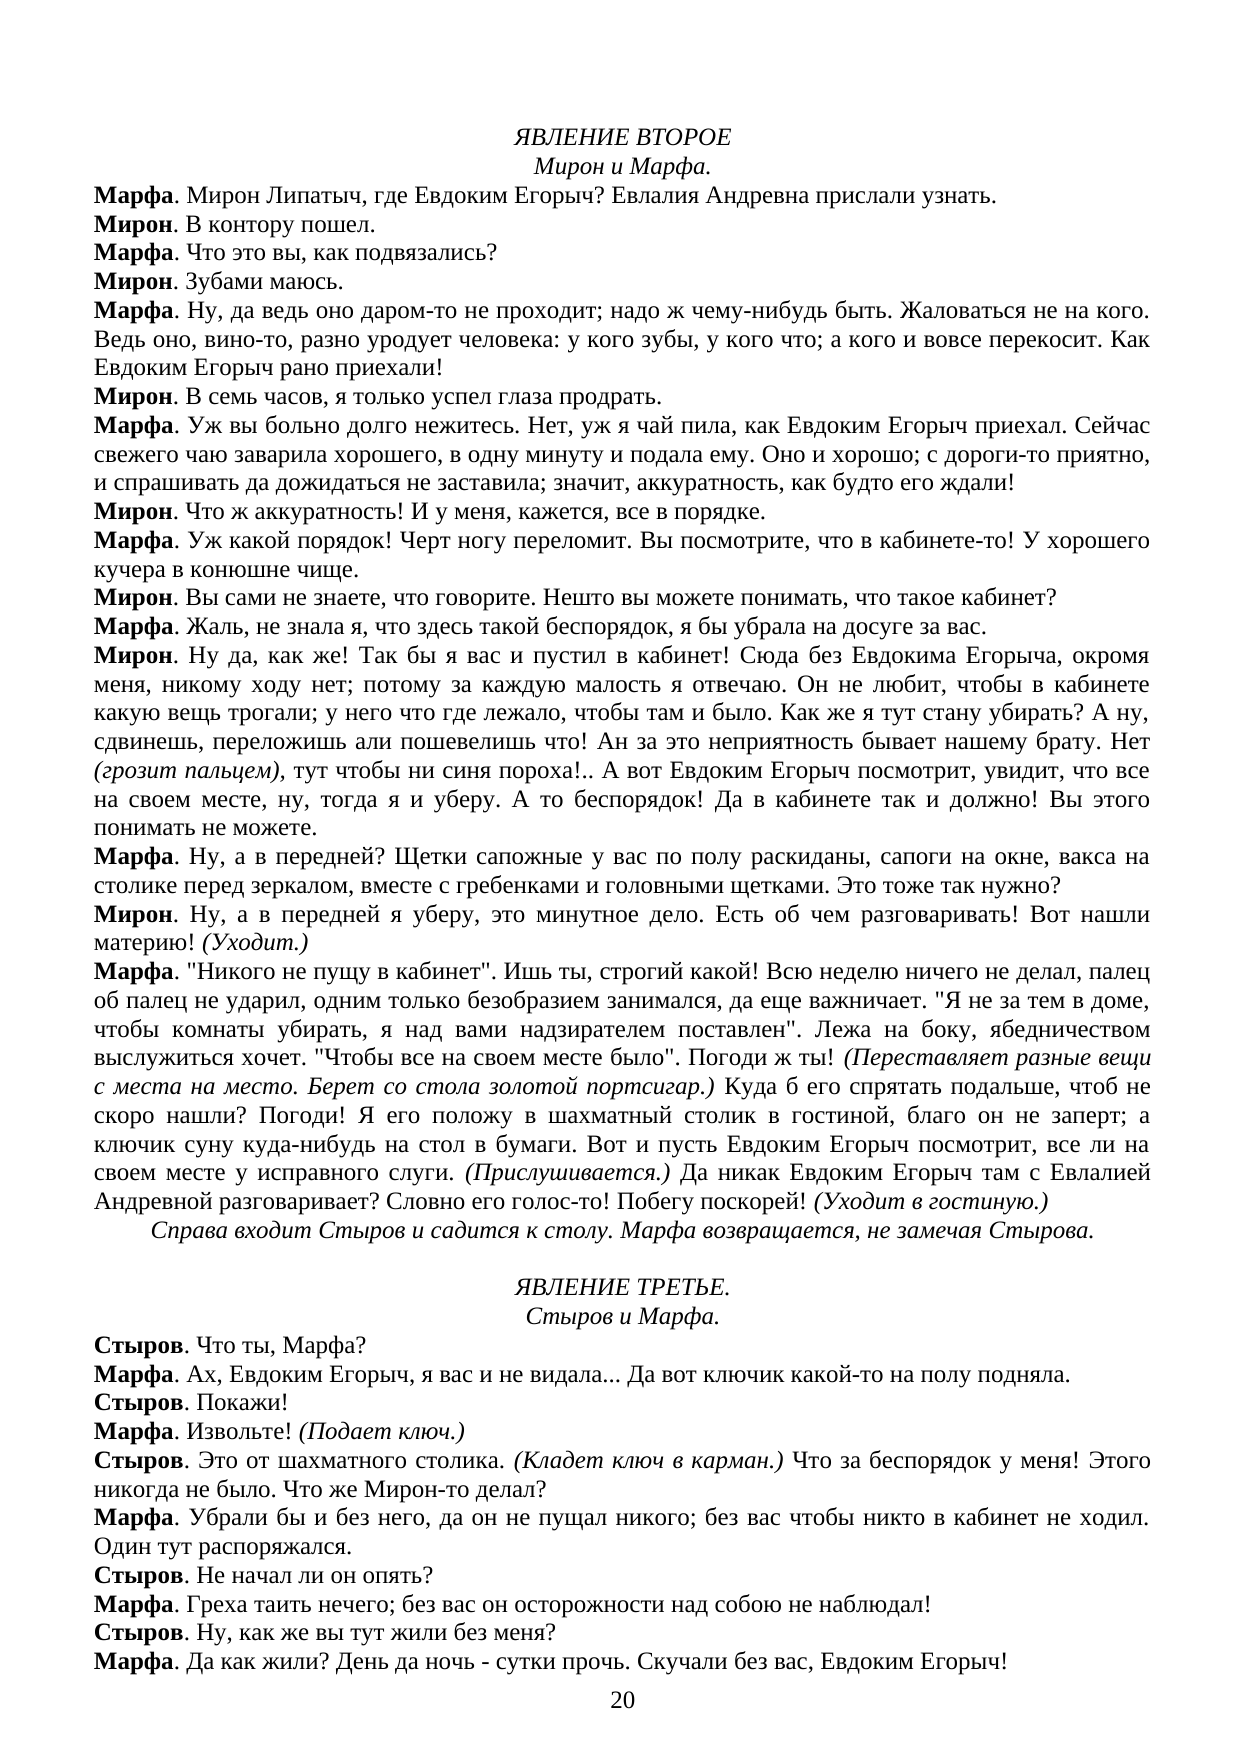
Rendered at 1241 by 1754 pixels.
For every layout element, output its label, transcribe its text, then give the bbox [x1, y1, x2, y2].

text Марфа. Ну, да ведь оно даром-то не проходит; надо ж чему-нибудь быть. Жаловаться не на кого. Ведь оно, вино-то, разно уродует человека: у кого зубы, у кого что; а кого и вовсе перекосит. Как Евдоким Егорыч рано приехали! [94, 295, 1152, 381]
text Марфа. Ах, Евдоким Егорыч, я вас и не видала... Да вот ключик какой-то на полу подняла. [94, 1359, 1152, 1387]
text Марфа. Извольте! (Подает ключ.) [94, 1416, 1152, 1445]
text Стыров. Ну, как же вы тут жили без меня? [94, 1617, 1152, 1646]
text Мирон. Вы сами не знаете, что говорите. Нешто вы можете понимать, что такое кабинет? [94, 582, 1152, 611]
text ЯВЛЕНИЕ ТРЕТЬЕ. [94, 1272, 1152, 1301]
text Стыров. Это от шахматного столика. (Кладет ключ в карман.) Что за беспорядок у меня! Этого никогда не было. Что же Мирон-то делал? [94, 1445, 1152, 1502]
text Мирон. Что ж аккуратность! И у меня, кажется, все в порядке. [94, 496, 1152, 525]
text Мирон. Зубами маюсь. [94, 266, 1152, 295]
text Мирон. В семь часов, я только успел глаза продрать. [94, 381, 1152, 410]
text Марфа. Что это вы, как подвязались? [94, 237, 1152, 266]
text Стыров. Не начал ли он опять? [94, 1560, 1152, 1589]
text Марфа. Уж вы больно долго нежитесь. Нет, уж я чай пила, как Евдоким Егорыч приехал. Сейчас свежего чаю заварила хорошего, в одну минуту и подала ему. Оно и хорошо; с дороги-то приятно, и спрашивать да дожидаться не заставила; значит, аккуратность, как будто его ждали! [94, 410, 1152, 496]
text Марфа. Убрали бы и без него, да он не пущал никого; без вас чтобы никто в кабинет не ходил. Один тут распоряжался. [94, 1502, 1152, 1560]
text Стыров. Покажи! [94, 1387, 1152, 1416]
text Марфа. Уж какой порядок! Черт ногу переломит. Вы посмотрите, что в кабинете-то! У хорошего кучера в конюшне чище. [94, 525, 1152, 582]
text Мирон. В контору пошел. [94, 209, 1152, 237]
text Марфа. "Никого не пущу в кабинет". Ишь ты, строгий какой! Всю неделю ничего не делал, палец об палец не ударил, одним только безобразием занимался, да еще важничает. "Я не за тем в доме, чтобы комнаты убирать, я над вами надзирателем поставлен". Лежа на боку, ябедничеством выслужиться хочет. "Чтобы все на своем месте было". Погоди ж ты! (Переставляет разные вещи с места на место. Берет со стола золотой портсигар.) Куда б его спрятать подальше, чтоб не скоро нашли? Погоди! Я его положу в шахматный столик в гостиной, благо он не заперт; а ключик суну куда-нибудь на стол в бумаги. Вот и пусть Евдоким Егорыч посмотрит, все ли на своем месте у исправного слуги. (Прислушивается.) Да никак Евдоким Егорыч там с Евлалией Андревной разговаривает? Словно его голос-то! Побегу поскорей! (Уходит в гостиную.) [94, 956, 1152, 1215]
text ЯВЛЕНИЕ ВТОРОЕ [94, 122, 1152, 151]
text Марфа. Ну, а в передней? Щетки сапожные у вас по полу раскиданы, сапоги на окне, вакса на столике перед зеркалом, вместе с гребенками и головными щетками. Это тоже так нужно? [94, 841, 1152, 899]
text Мирон. Ну да, как же! Так бы я вас и пустил в кабинет! Сюда без Евдокима Егорыча, окромя меня, никому ходу нет; потому за каждую малость я отвечаю. Он не любит, чтобы в кабинете какую вещь трогали; у него что где лежало, чтобы там и было. Как же я тут стану убирать? А ну, сдвинешь, переложишь али пошевелишь что! Ан за это неприятность бывает нашему брату. Нет (грозит пальцем), тут чтобы ни синя пороха!.. А вот Евдоким Егорыч посмотрит, увидит, что все на своем месте, ну, тогда я и уберу. А то беспорядок! Да в кабинете так и должно! Вы этого понимать не можете. [94, 640, 1152, 841]
text Стыров и Марфа. [94, 1301, 1152, 1330]
text Марфа. Греха таить нечего; без вас он осторожности над собою не наблюдал! [94, 1589, 1152, 1617]
text Мирон. Ну, а в передней я уберу, это минутное дело. Есть об чем разговаривать! Вот нашли материю! (Уходит.) [94, 899, 1152, 956]
text Марфа. Да как жили? День да ночь - сутки прочь. Скучали без вас, Евдоким Егорыч! [94, 1646, 1152, 1675]
text Стыров. Что ты, Марфа? [94, 1330, 1152, 1359]
text Справа входит Стыров и садится к столу. Марфа возвращается, не замечая Стырова. [94, 1215, 1152, 1244]
text Мирон и Марфа. [94, 151, 1152, 180]
text Марфа. Жаль, не знала я, что здесь такой беспорядок, я бы убрала на досуге за вас. [94, 611, 1152, 640]
text Марфа. Мирон Липатыч, где Евдоким Егорыч? Евлалия Андревна прислали узнать. [94, 180, 1152, 209]
